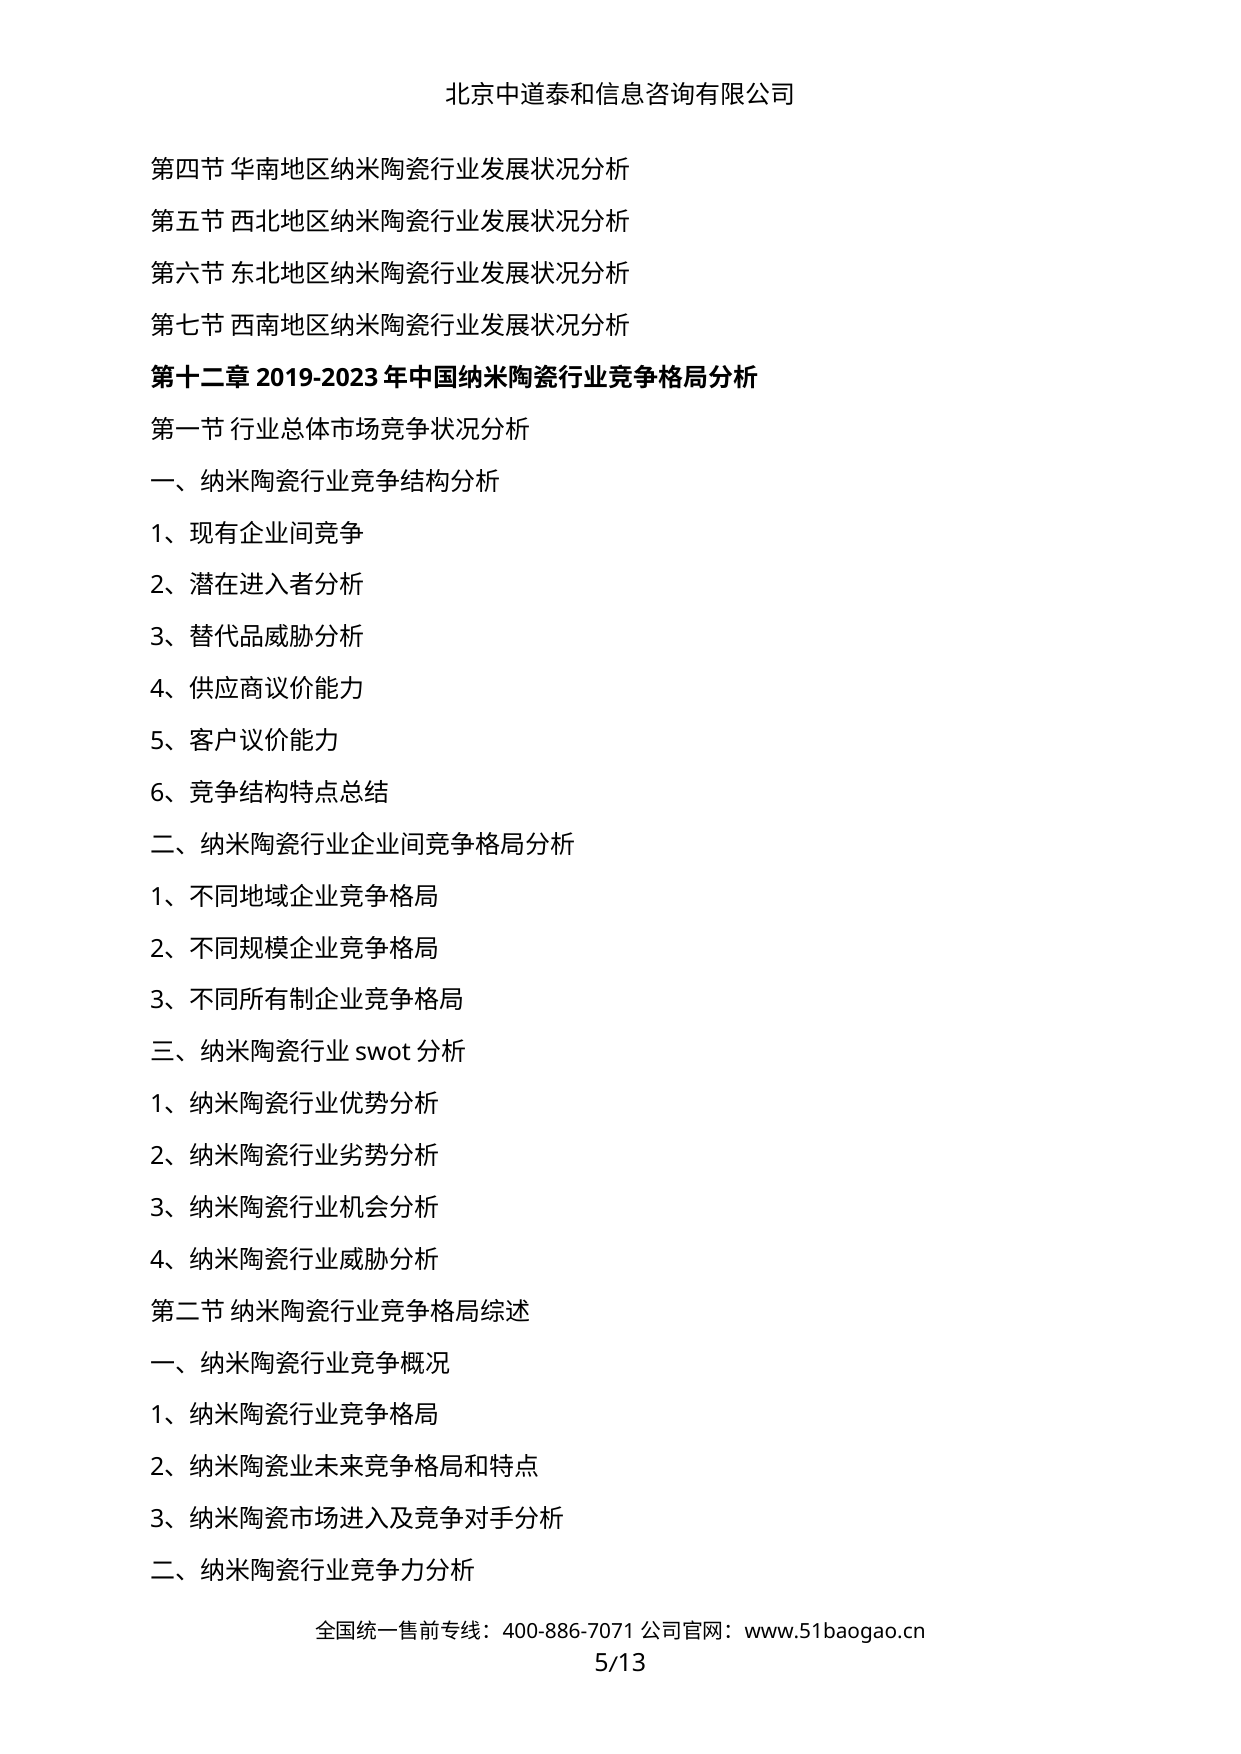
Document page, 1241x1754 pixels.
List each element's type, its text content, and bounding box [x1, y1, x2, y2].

text 第四节 华南地区纳米陶瓷行业发展状况分析 [150, 150, 1090, 186]
text 2、纳米陶瓷业未来竞争格局和特点 [150, 1447, 1090, 1483]
text 6、竞争结构特点总结 [150, 772, 1090, 809]
text 一、纳米陶瓷行业竞争概况 [150, 1343, 1090, 1379]
text 5、客户议价能力 [150, 721, 1090, 757]
text 4、供应商议价能力 [150, 669, 1090, 705]
text 第七节 西南地区纳米陶瓷行业发展状况分析 [150, 306, 1090, 342]
text 二、纳米陶瓷行业企业间竞争格局分析 [150, 824, 1090, 861]
text 3、不同所有制企业竞争格局 [150, 980, 1090, 1016]
text 3、替代品威胁分析 [150, 617, 1090, 653]
text 2、纳米陶瓷行业劣势分析 [150, 1136, 1090, 1172]
text 3、纳米陶瓷市场进入及竞争对手分析 [150, 1499, 1090, 1535]
text 第二节 纳米陶瓷行业竞争格局综述 [150, 1291, 1090, 1327]
text 2、潜在进入者分析 [150, 565, 1090, 601]
text 1、不同地域企业竞争格局 [150, 876, 1090, 912]
text 一、纳米陶瓷行业竞争结构分析 [150, 461, 1090, 497]
text 4、纳米陶瓷行业威胁分析 [150, 1239, 1090, 1276]
text 二、纳米陶瓷行业竞争力分析 [150, 1551, 1090, 1587]
text 3、纳米陶瓷行业机会分析 [150, 1187, 1090, 1224]
text 2、不同规模企业竞争格局 [150, 928, 1090, 964]
text 第六节 东北地区纳米陶瓷行业发展状况分析 [150, 254, 1090, 290]
text 三、纳米陶瓷行业swot分析 [150, 1032, 1090, 1068]
text 第一节 行业总体市场竞争状况分析 [150, 409, 1090, 446]
text 第十二章 2019-2023年中国纳米陶瓷行业竞争格局分析 [150, 357, 1090, 394]
text 1、现有企业间竞争 [150, 513, 1090, 549]
text 第五节 西北地区纳米陶瓷行业发展状况分析 [150, 202, 1090, 238]
text 1、纳米陶瓷行业竞争格局 [150, 1395, 1090, 1431]
text 1、纳米陶瓷行业优势分析 [150, 1084, 1090, 1120]
